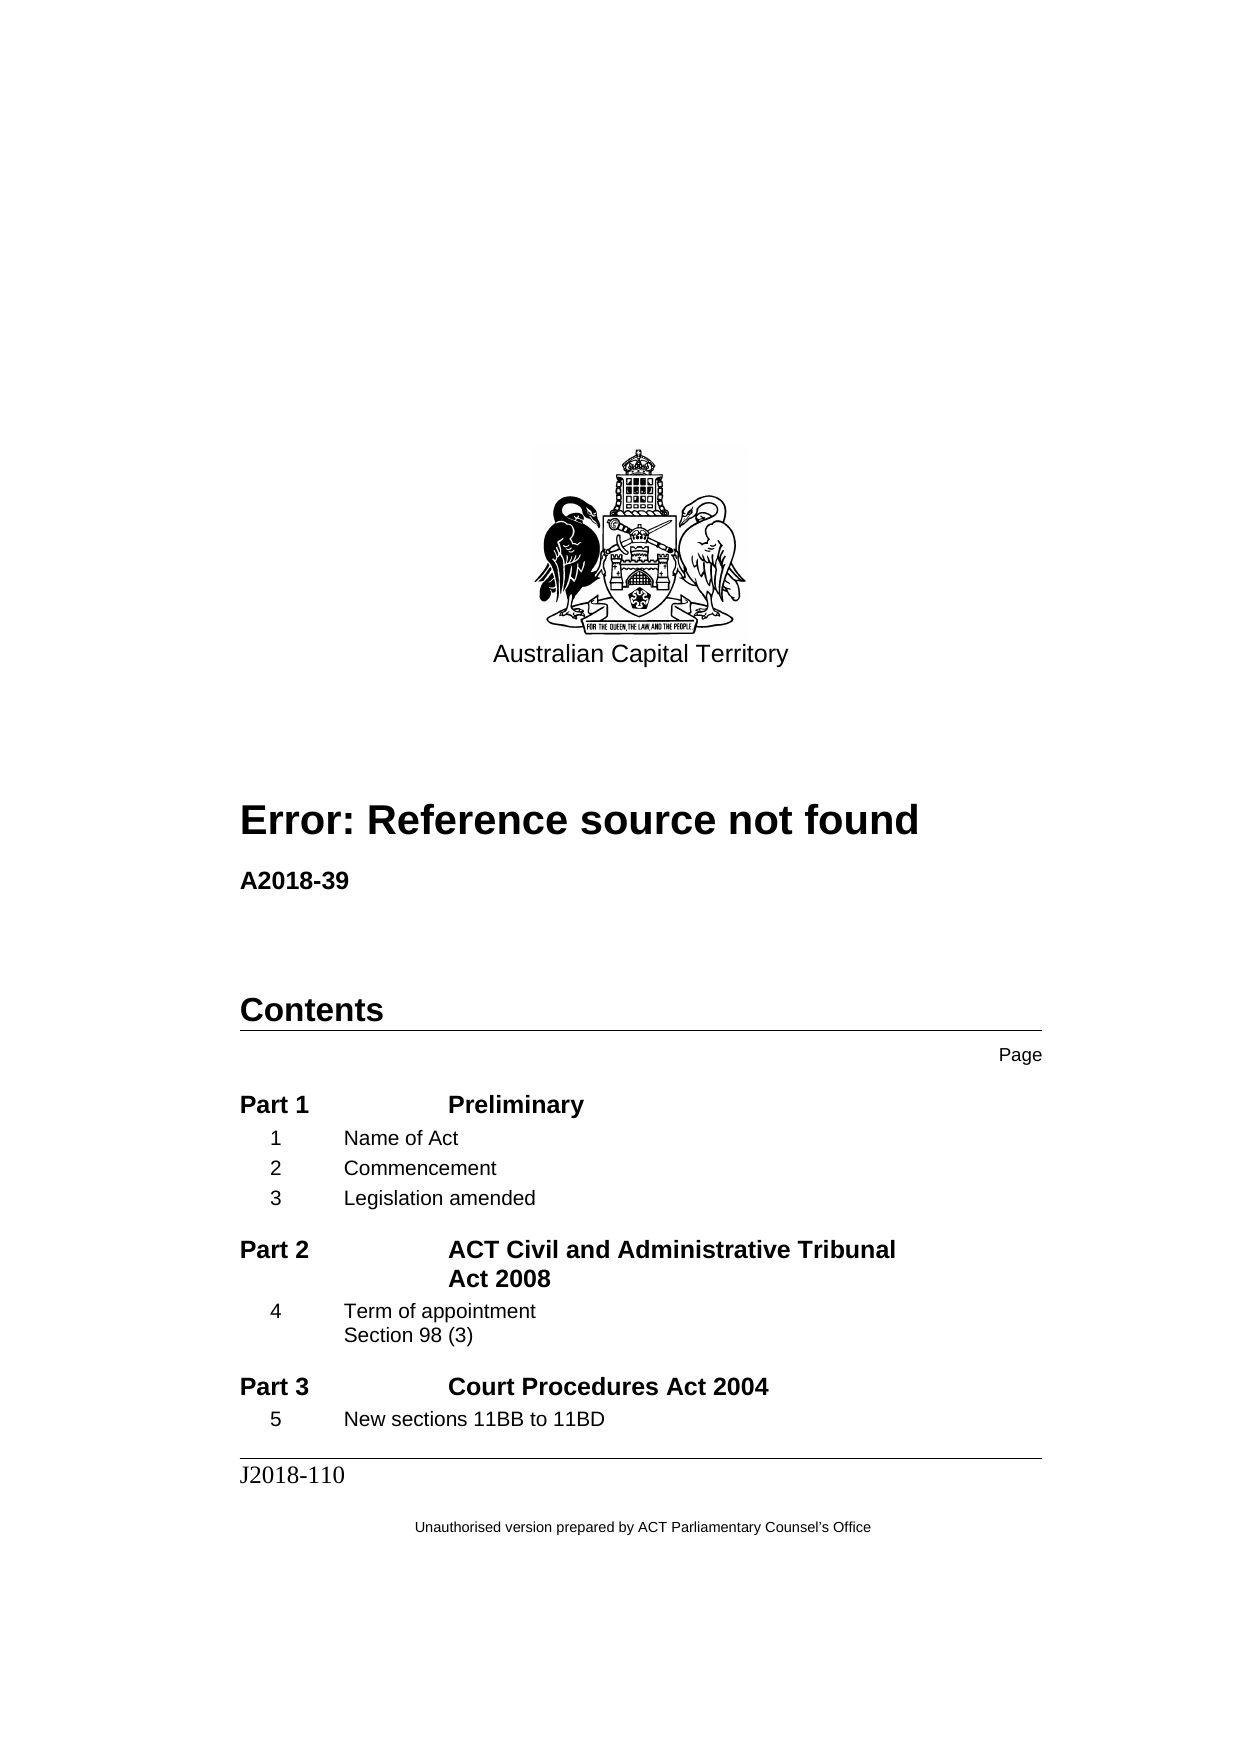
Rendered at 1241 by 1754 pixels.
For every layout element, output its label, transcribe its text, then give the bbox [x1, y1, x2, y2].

text Page [239, 1044, 1042, 1066]
text 5 New sections 11BB to 11BD 4 [239, 1407, 996, 1431]
text 4 Term of appointment Section 98 (3) 3 [239, 1299, 996, 1347]
text Part 1 Preliminary 2 [239, 1091, 996, 1119]
text A2018-39 [239, 866, 1042, 894]
subtitle Contents [239, 990, 1042, 1031]
picture [531, 445, 751, 640]
text 1 Name of Act 2 [239, 1126, 996, 1149]
text Courts and Other Justice Legislation Amendment Act 2018 (No 2) [239, 795, 1042, 843]
text Part 2 ACT Civil and Administrative Tribunal Act 2008 3 [239, 1235, 996, 1292]
text Part 3 Court Procedures Act 2004 4 [239, 1372, 996, 1400]
text Australian Capital Territory [239, 639, 1042, 668]
text 3 Legislation amended 2 [239, 1186, 996, 1210]
text 2 Commencement 2 [239, 1156, 996, 1180]
